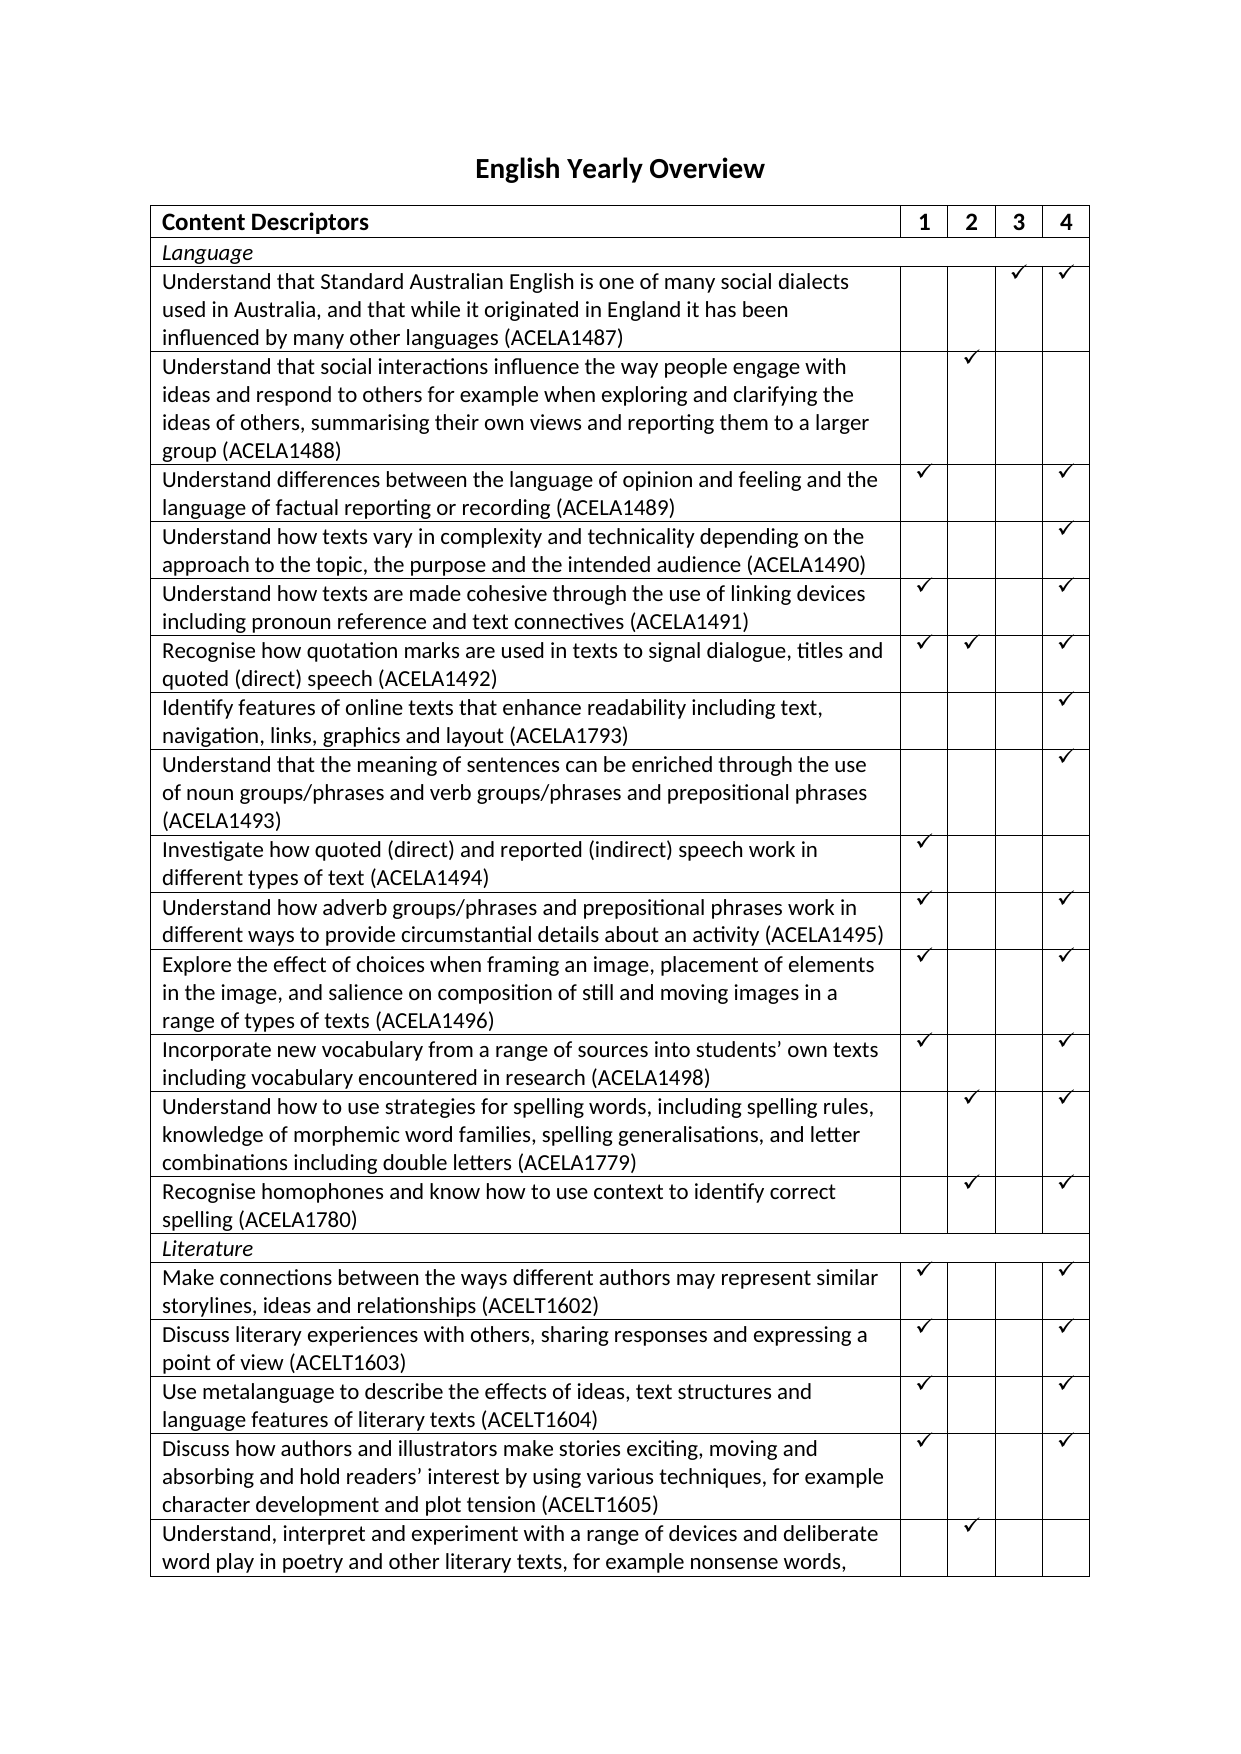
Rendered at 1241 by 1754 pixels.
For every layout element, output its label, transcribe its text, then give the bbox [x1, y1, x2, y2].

table_cell [996, 522, 1042, 578]
table_cell [901, 1520, 947, 1576]
table_cell [948, 579, 995, 635]
table_cell [901, 1263, 947, 1319]
table_cell [948, 893, 995, 949]
table_cell [1043, 267, 1089, 351]
table_cell [948, 836, 995, 892]
table_header Content Descriptors [151, 206, 900, 237]
table_cell [996, 1177, 1042, 1233]
table_cell [948, 1377, 995, 1433]
table_cell [996, 1434, 1042, 1518]
table_cell Incorporate new vocabulary from a range of sources into students’ own texts including vocabulary encountered in research (ACELA1498) [151, 1035, 900, 1091]
table_cell [901, 836, 947, 892]
table_cell Understand how texts vary in complexity and technicality depending on the approach to the topic, the purpose and the intended audience (ACELA1490) [151, 522, 900, 578]
table_cell [1043, 893, 1089, 949]
table_cell [901, 522, 947, 578]
table_cell Investigate how quoted (direct) and reported (indirect) speech work in different types of text (ACELA1494) [151, 836, 900, 892]
table_cell [996, 465, 1042, 521]
table_cell [1043, 750, 1089, 834]
table_cell Use metalanguage to describe the effects of ideas, text structures and language features of literary texts (ACELT1604) [151, 1377, 900, 1433]
text English Yearly Overview [150, 150, 1090, 186]
table_cell [996, 636, 1042, 692]
table_cell [948, 465, 995, 521]
table_cell Identify features of online texts that enhance readability including text, navigation, links, graphics and layout (ACELA1793) [151, 693, 900, 749]
table_cell Recognise how quotation marks are used in texts to signal dialogue, titles and quoted (direct) speech (ACELA1492) [151, 636, 900, 692]
table_cell Understand that social interactions influence the way people engage with ideas and respond to others for example when exploring and clarifying the ideas of others, summarising their own views and reporting them to a larger group (ACELA1488) [151, 352, 900, 464]
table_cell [151, 1520, 900, 1576]
table_cell [1043, 1092, 1089, 1176]
table_cell Understand how to use strategies for spelling words, including spelling rules, knowledge of morphemic word families, spelling generalisations, and letter combinations including double letters (ACELA1779) [151, 1092, 900, 1176]
table_cell [901, 750, 947, 834]
table_cell [948, 693, 995, 749]
table_cell Discuss literary experiences with others, sharing responses and expressing a point of view (ACELT1603) [151, 1320, 900, 1376]
table_cell [948, 950, 995, 1034]
table_cell [948, 1320, 995, 1376]
table_cell Make connections between the ways different authors may represent similar storylines, ideas and relationships (ACELT1602) [151, 1263, 900, 1319]
table_cell [996, 836, 1042, 892]
table_cell [996, 1320, 1042, 1376]
table_cell [901, 1092, 947, 1176]
table_cell [1043, 352, 1089, 464]
table_cell [1043, 579, 1089, 635]
table_cell Discuss how authors and illustrators make stories exciting, moving and absorbing and hold readers’ interest by using various techniques, for example character development and plot tension (ACELT1605) [151, 1434, 900, 1518]
table_cell [1043, 522, 1089, 578]
table_cell [948, 1263, 995, 1319]
table_cell [1043, 1263, 1089, 1319]
table_cell Understand how texts are made cohesive through the use of linking devices including pronoun reference and text connectives (ACELA1491) [151, 579, 900, 635]
table_cell [948, 352, 995, 464]
table_cell [996, 352, 1042, 464]
table_cell [901, 465, 947, 521]
table_cell [1043, 1320, 1089, 1376]
table_cell Literature [151, 1234, 1089, 1262]
table_cell [901, 893, 947, 949]
table_cell [1043, 1377, 1089, 1433]
table_cell [901, 1377, 947, 1433]
table_cell Understand how adverb groups/phrases and prepositional phrases work in different ways to provide circumstantial details about an activity (ACELA1495) [151, 893, 900, 949]
table_cell [996, 750, 1042, 834]
table_cell Language [151, 238, 1089, 266]
table_cell [901, 267, 947, 351]
table_cell [901, 579, 947, 635]
table_cell [996, 579, 1042, 635]
table_header 2 [948, 206, 995, 237]
table_cell [901, 1177, 947, 1233]
table_cell Understand that Standard Australian English is one of many social dialects used in Australia, and that while it originated in England it has been influenced by many other languages (ACELA1487) [151, 267, 900, 351]
table_cell [1043, 465, 1089, 521]
table_header 3 [996, 206, 1042, 237]
table_cell [996, 1035, 1042, 1091]
table_cell [1043, 950, 1089, 1034]
table_cell [1043, 693, 1089, 749]
table_cell [1043, 636, 1089, 692]
table_cell [996, 950, 1042, 1034]
table_cell [1043, 836, 1089, 892]
table_cell [901, 1434, 947, 1518]
table_cell [996, 1092, 1042, 1176]
table_cell [948, 267, 995, 351]
table_cell Understand that the meaning of sentences can be enriched through the use of noun groups/phrases and verb groups/phrases and prepositional phrases (ACELA1493) [151, 750, 900, 834]
table_cell [901, 1035, 947, 1091]
table_cell [996, 1263, 1042, 1319]
table_cell [996, 893, 1042, 949]
table_cell [901, 352, 947, 464]
table_cell [948, 1520, 995, 1576]
table_cell [901, 950, 947, 1034]
table_cell [948, 750, 995, 834]
table_cell [948, 1092, 995, 1176]
table_cell [996, 1520, 1042, 1576]
table_cell [901, 1320, 947, 1376]
table_cell [1043, 1434, 1089, 1518]
table_cell [901, 693, 947, 749]
table_cell [948, 1177, 995, 1233]
table_cell [948, 636, 995, 692]
table_cell [1043, 1177, 1089, 1233]
table_cell [1043, 1035, 1089, 1091]
table_cell Explore the effect of choices when framing an image, placement of elements in the image, and salience on composition of still and moving images in a range of types of texts (ACELA1496) [151, 950, 900, 1034]
table_cell [948, 1434, 995, 1518]
table_cell [996, 267, 1042, 351]
table_cell Understand differences between the language of opinion and feeling and the language of factual reporting or recording (ACELA1489) [151, 465, 900, 521]
table_cell [948, 522, 995, 578]
table_cell [996, 693, 1042, 749]
table_header 4 [1043, 206, 1089, 237]
table_cell [996, 1377, 1042, 1433]
table_cell [948, 1035, 995, 1091]
table_header 1 [901, 206, 947, 237]
table_cell Recognise homophones and know how to use context to identify correct spelling (ACELA1780) [151, 1177, 900, 1233]
table_cell [1043, 1520, 1089, 1576]
table_cell [901, 636, 947, 692]
